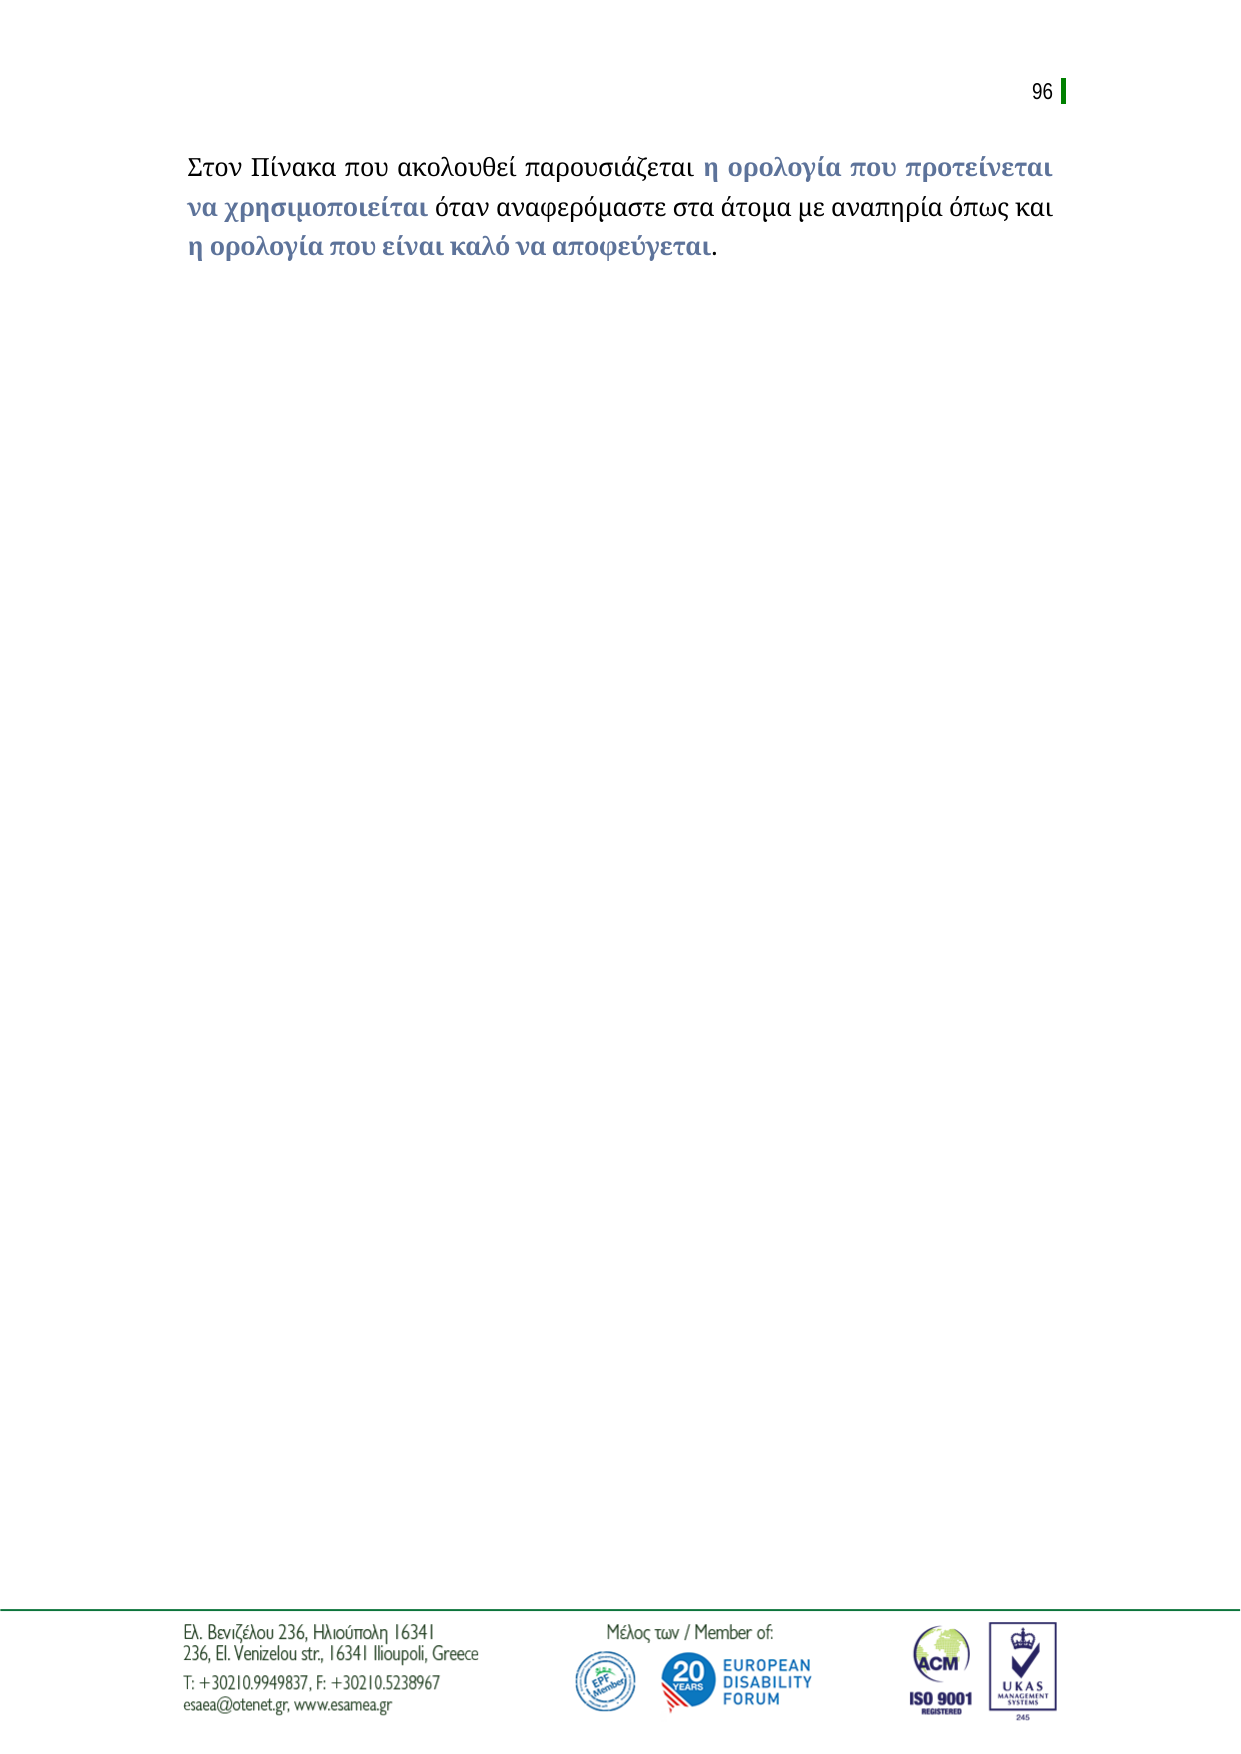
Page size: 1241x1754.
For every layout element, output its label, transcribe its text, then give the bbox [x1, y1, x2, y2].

text Στον Πίνακα που ακολουθεί παρουσιάζεται η ορολογία που προτείνεται να χρησιμοποιείται όταν αναφερόμαστε στα άτομα με αναπηρία όπως και η ορολογία που είναι καλό να αποφεύγεται. [187, 150, 1053, 262]
picture [0, 1596, 1241, 1754]
